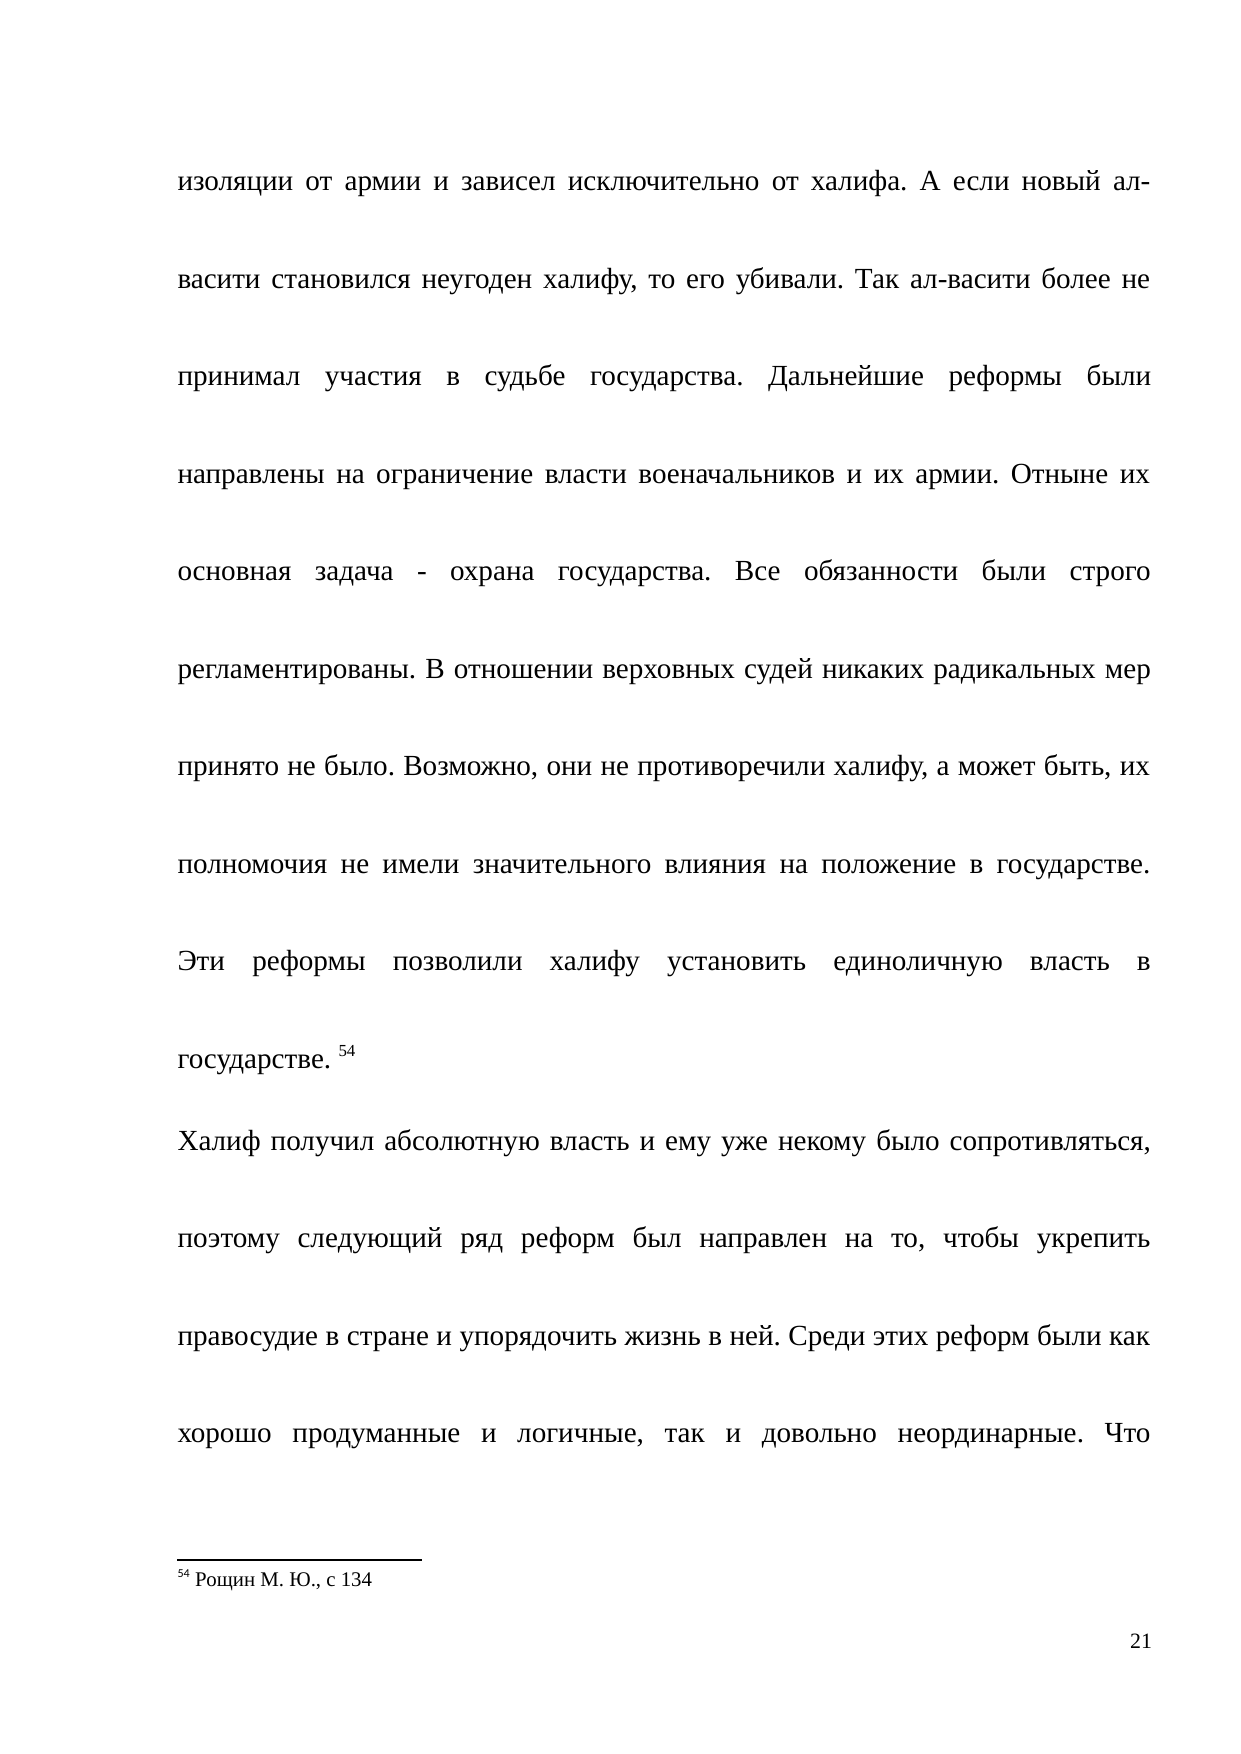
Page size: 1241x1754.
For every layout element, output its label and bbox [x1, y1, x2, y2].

text [177, 1107, 1152, 1464]
text [177, 148, 1152, 1090]
